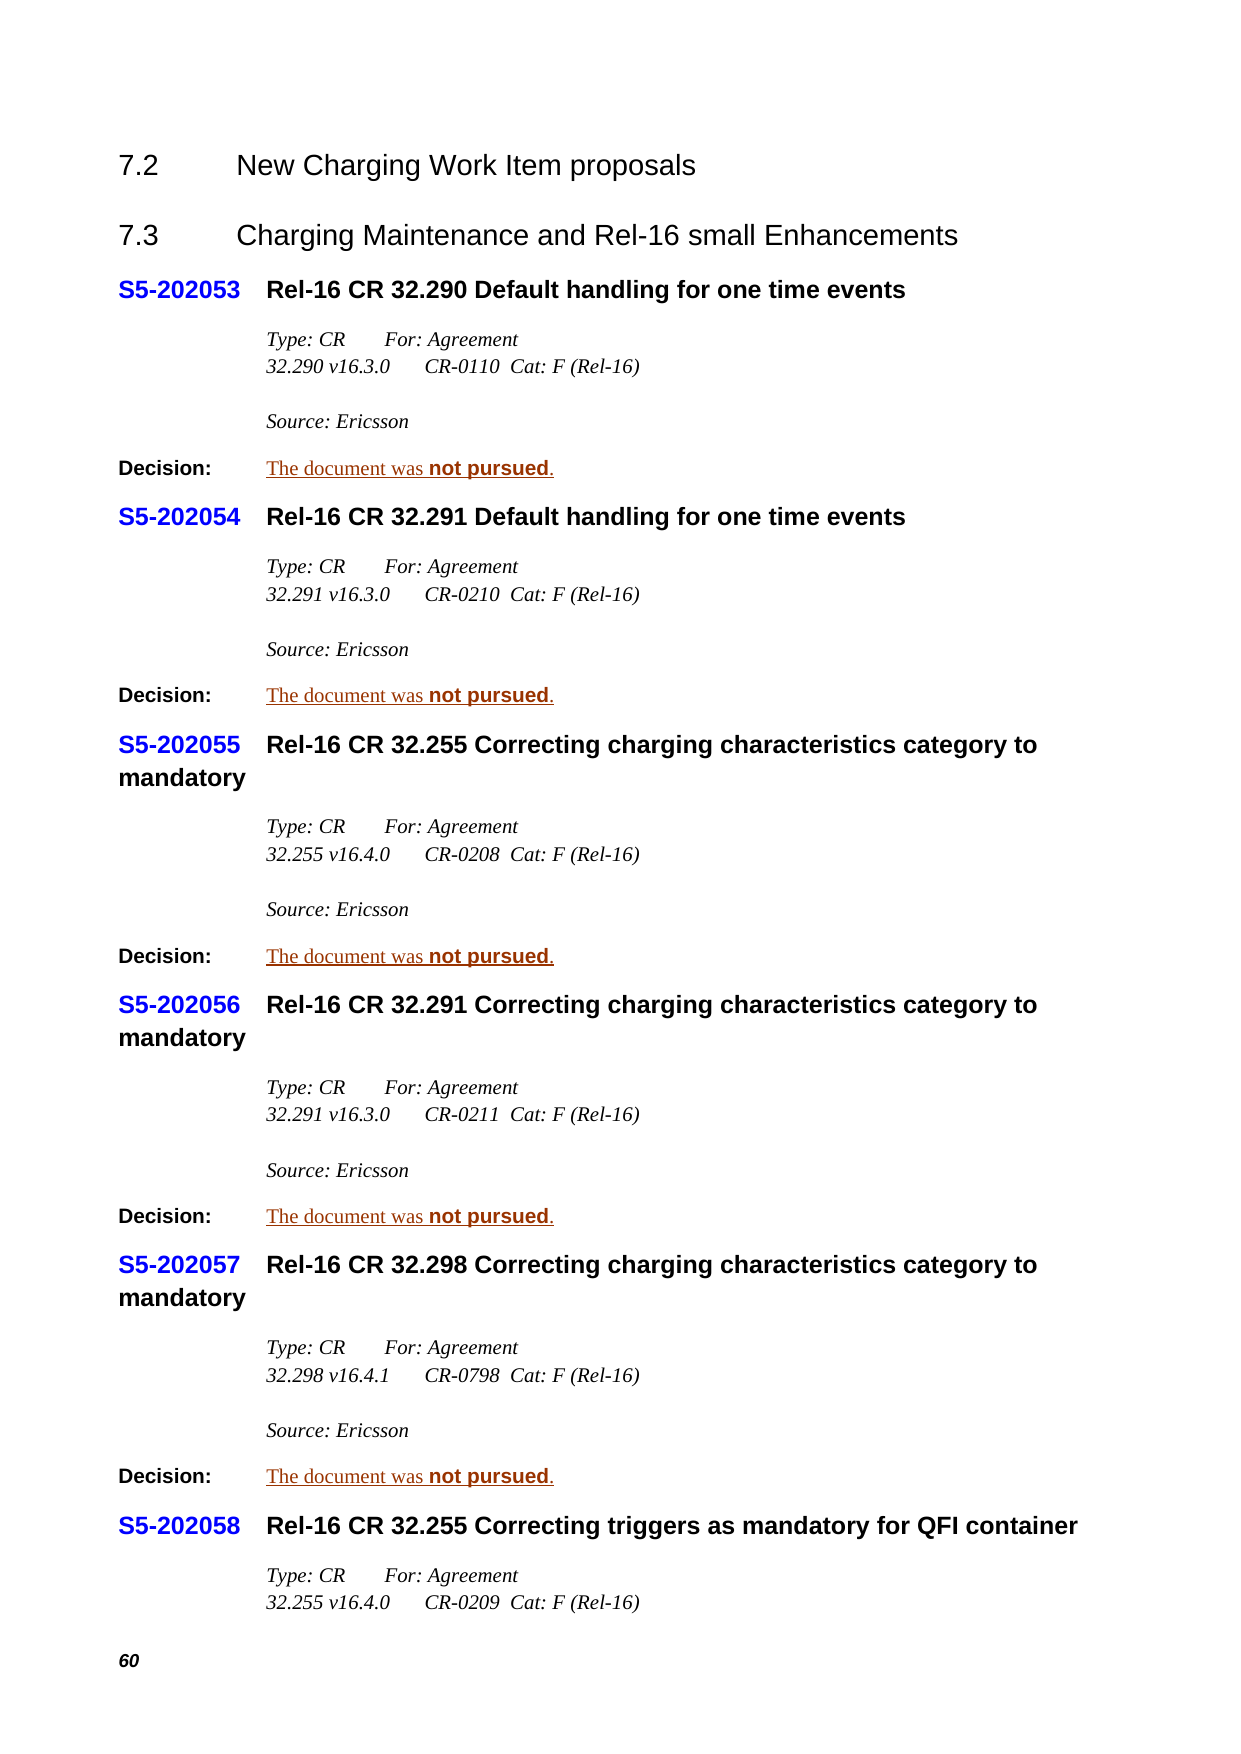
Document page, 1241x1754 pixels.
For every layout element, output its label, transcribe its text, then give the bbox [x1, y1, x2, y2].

text Type: CR For: Agreement 32.298 v16.4.1 CR-0798 Cat: F (Rel-16) Source: Ericsson [118, 1335, 1122, 1442]
text Decision: The document was not pursued. [118, 456, 1122, 480]
text S5-202057 Rel-16 CR 32.298 Correcting charging characteristics category to mandatory [118, 1250, 1122, 1312]
text S5-202056 Rel-16 CR 32.291 Correcting charging characteristics category to mandatory [118, 990, 1122, 1052]
text S5-202058 Rel-16 CR 32.255 Correcting triggers as mandatory for QFI container [118, 1511, 1122, 1539]
text Type: CR For: Agreement 32.291 v16.3.0 CR-0210 Cat: F (Rel-16) Source: Ericsson [118, 554, 1122, 661]
text Type: CR For: Agreement 32.291 v16.3.0 CR-0211 Cat: F (Rel-16) Source: Ericsson [118, 1075, 1122, 1182]
text Type: CR For: Agreement 32.290 v16.3.0 CR-0110 Cat: F (Rel-16) Source: Ericsson [118, 327, 1122, 433]
text Decision: The document was not pursued. [118, 1204, 1122, 1228]
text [118, 1563, 1122, 1614]
text Decision: The document was not pursued. [118, 683, 1122, 707]
text S5-202054 Rel-16 CR 32.291 Default handling for one time events [118, 502, 1122, 531]
text Decision: The document was not pursued. [118, 943, 1122, 968]
subtitle 7.3 Charging Maintenance and Rel-16 small Enhancements [118, 217, 1122, 251]
text Decision: The document was not pursued. [118, 1464, 1122, 1488]
subtitle 7.2 New Charging Work Item proposals [118, 148, 1122, 181]
text S5-202053 Rel-16 CR 32.290 Default handling for one time events [118, 275, 1122, 303]
text S5-202055 Rel-16 CR 32.255 Correcting charging characteristics category to mandatory [118, 729, 1122, 791]
text Type: CR For: Agreement 32.255 v16.4.0 CR-0208 Cat: F (Rel-16) Source: Ericsson [118, 814, 1122, 921]
